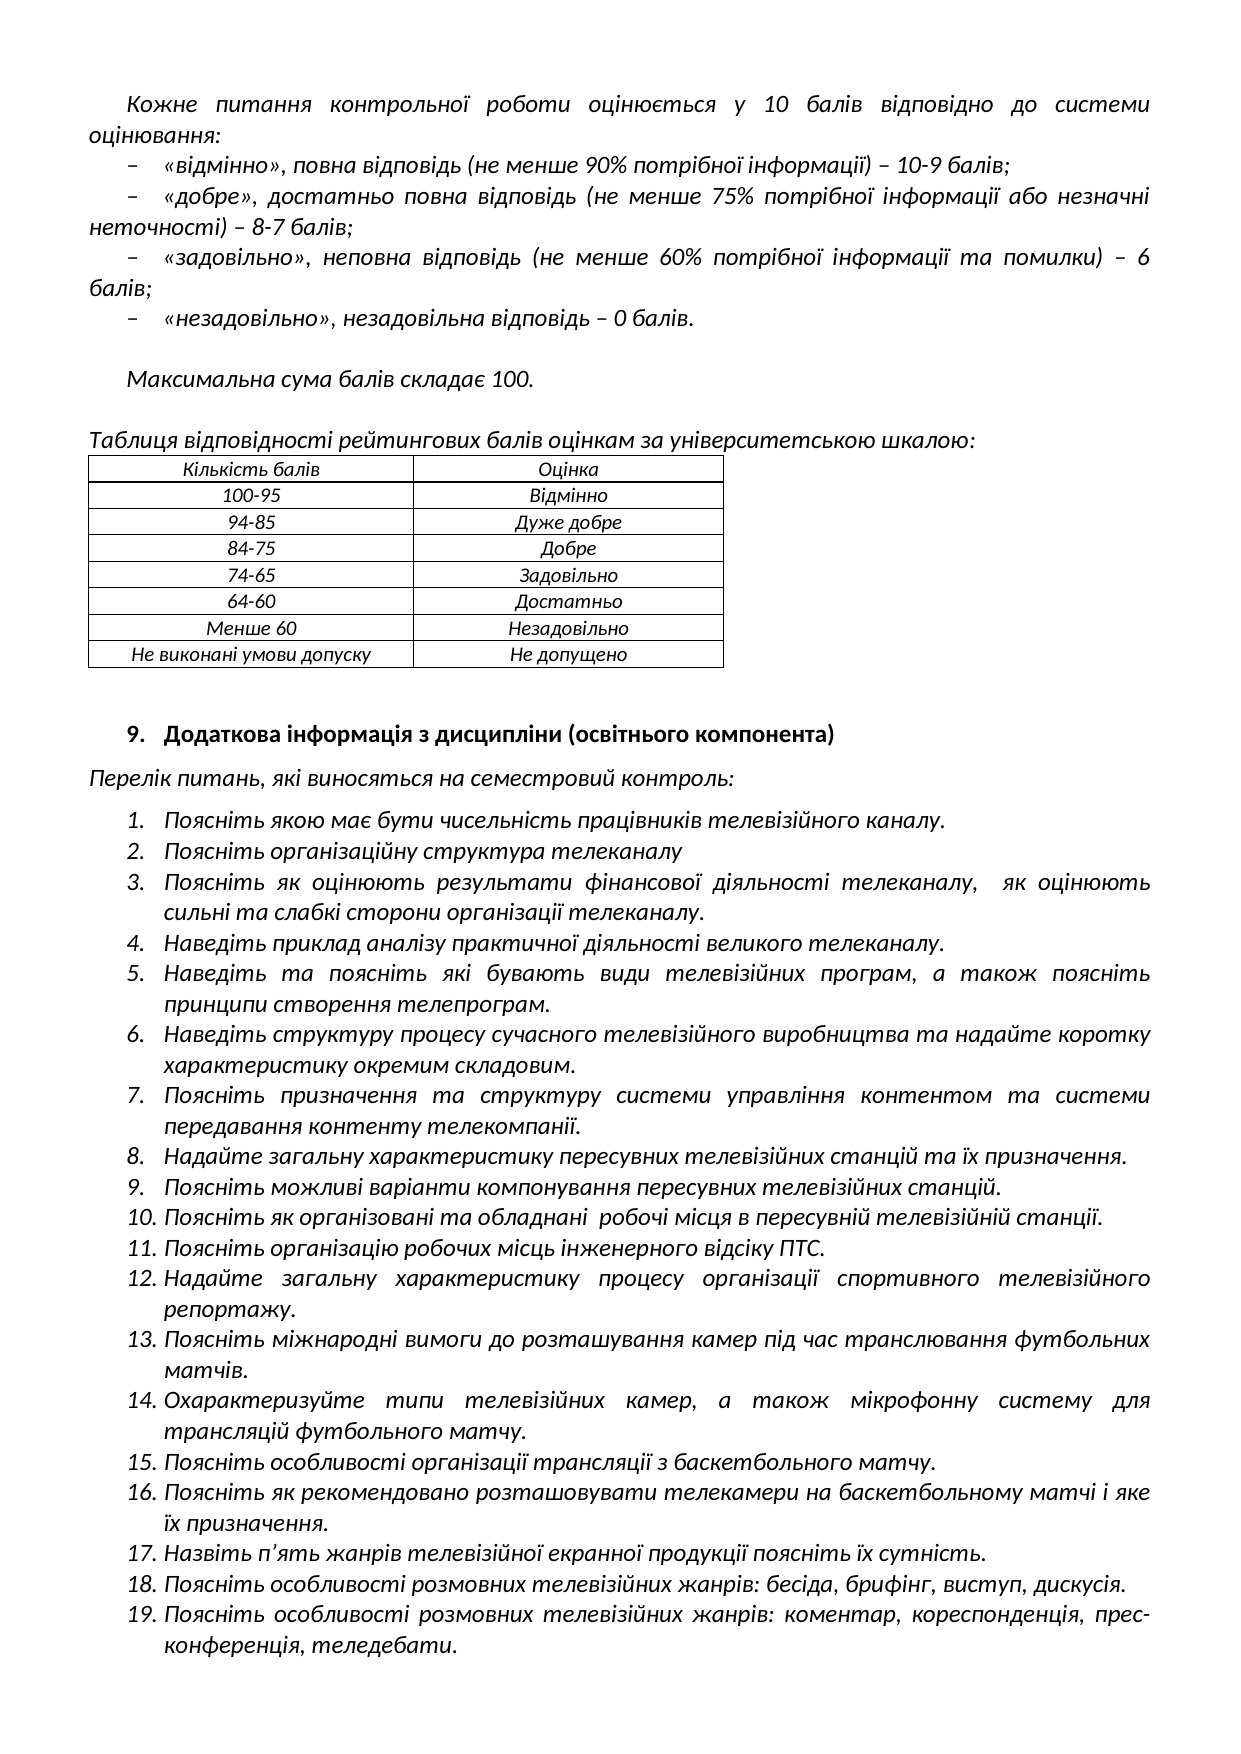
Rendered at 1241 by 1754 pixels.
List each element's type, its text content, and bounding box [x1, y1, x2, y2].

list Поясніть призначення та структуру системи управління контентом та системи передавання контенту телекомпанії. [126, 1079, 1152, 1140]
table_cell Менше 60 [89, 615, 413, 640]
table_header Кількість балів [89, 456, 413, 481]
list Поясніть особливості розмовних телевізійних жанрів: бесіда, брифінг, виступ, дискусія. [126, 1568, 1152, 1598]
list Поясніть як рекомендовано розташовувати телекамери на баскетбольному матчі і яке їх призначення. [126, 1476, 1152, 1537]
table_cell Добре [414, 535, 723, 561]
list Поясніть якою має бути чисельність працівників телевізійного каналу. [126, 805, 1152, 835]
list Наведіть структуру процесу сучасного телевізійного виробництва та надайте коротку характеристику окремим складовим. [126, 1018, 1152, 1079]
table_cell 64-60 [89, 588, 413, 614]
table_cell Достатньо [414, 588, 723, 614]
text Перелік питань, які виносяться на семестровий контроль: [89, 762, 1152, 792]
text Кожне питання контрольної роботи оцінюється у 10 балів відповідно до системи оцінювання: [89, 89, 1152, 150]
table_cell 100-95 [89, 483, 413, 508]
list Поясніть як організовані та обладнані робочі місця в пересувній телевізійній станції. [126, 1201, 1152, 1232]
subtitle Додаткова інформація з дисципліни (освітнього компонента) [126, 719, 1152, 749]
table_cell Не виконані умови допуску [89, 641, 413, 667]
text – «добре», достатньо повна відповідь (не менше 75% потрібної інформації або незначні неточності) – 8-7 балів; [89, 180, 1152, 241]
list Поясніть особливості організації трансляції з баскетбольного матчу. [126, 1446, 1152, 1476]
table_cell Не допущено [414, 641, 723, 667]
table_cell Незадовільно [414, 615, 723, 640]
list Поясніть як оцінюють результати фінансової діяльності телеканалу, як оцінюють сильні та слабкі сторони організації телеканалу. [126, 866, 1152, 927]
list Поясніть можливі варіанти компонування пересувних телевізійних станцій. [126, 1171, 1152, 1201]
list Наведіть та поясніть які бувають види телевізійних програм, а також поясніть принципи створення телепрограм. [126, 957, 1152, 1018]
list Поясніть особливості розмовних телевізійних жанрів: коментар, кореспонденція, прес-конференція, теледебати. [126, 1598, 1152, 1659]
table_header Оцінка [414, 456, 723, 481]
table_cell Дуже добре [414, 509, 723, 534]
text – «незадовільно», незадовільна відповідь – 0 балів. [89, 302, 1152, 333]
table_cell Задовільно [414, 562, 723, 587]
list Поясніть організаційну структура телеканалу [126, 835, 1152, 866]
list Поясніть організацію робочих місць інженерного відсіку ПТС. [126, 1232, 1152, 1262]
list Наведіть приклад аналізу практичної діяльності великого телеканалу. [126, 927, 1152, 957]
text – «задовільно», неповна відповідь (не менше 60% потрібної інформації та помилки) – 6 балів; [89, 241, 1152, 302]
text Максимальна сума балів складає 100. [89, 363, 1152, 394]
list Поясніть міжнародні вимоги до розташування камер під час транслювання футбольних матчів. [126, 1323, 1152, 1384]
table_cell Відмінно [414, 483, 723, 508]
list Таблиця відповідності рейтингових балів оцінкам за університетською шкалою: [89, 424, 1152, 455]
table_cell 74-65 [89, 562, 413, 587]
list Надайте загальну характеристику процесу організації спортивного телевізійного репортажу. [126, 1262, 1152, 1323]
table_cell 94-85 [89, 509, 413, 534]
list Охарактеризуйте типи телевізійних камер, а також мікрофонну систему для трансляцій футбольного матчу. [126, 1384, 1152, 1446]
list Надайте загальну характеристику пересувних телевізійних станцій та їх призначення. [126, 1140, 1152, 1171]
table_cell 84-75 [89, 535, 413, 561]
text – «відмінно», повна відповідь (не менше 90% потрібної інформації) – 10-9 балів; [89, 150, 1152, 180]
list Назвіть п’ять жанрів телевізійної екранної продукції поясніть їх сутність. [126, 1537, 1152, 1568]
